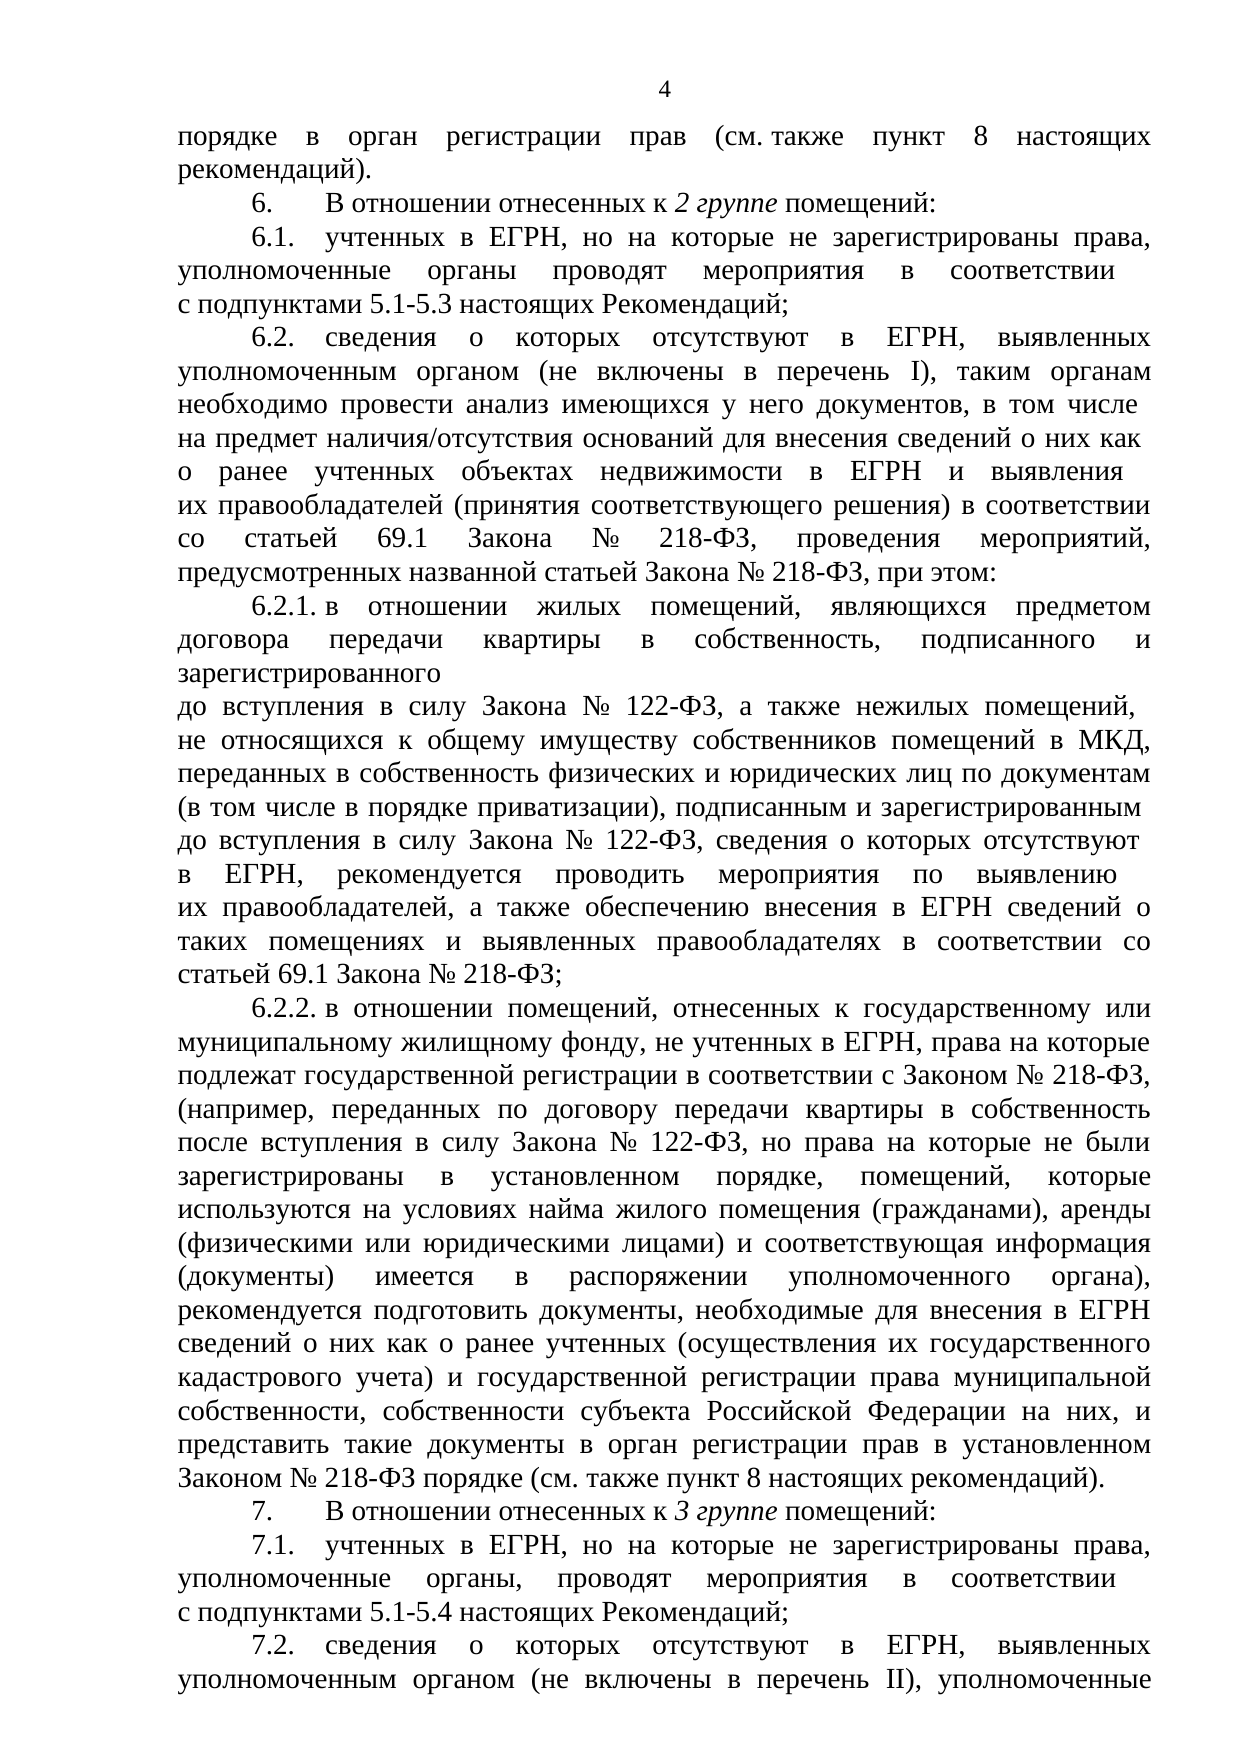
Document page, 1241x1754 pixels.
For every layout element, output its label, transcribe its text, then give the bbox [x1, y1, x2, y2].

list В отношении отнесенных к 2 группе помещений: [177, 185, 1152, 219]
list В отношении отнесенных к 3 группе помещений: [177, 1493, 1152, 1527]
list сведения о которых отсутствуют в ЕГРН, выявленных уполномоченным органом (не включены в перечень I), таким органам необходимо провести анализ имеющихся у него документов, в том числе на предмет наличия/отсутствия оснований для внесения сведений о них как о ранее учтенных объектах недвижимости в ЕГРН и выявления их правообладателей (принятия соответствующего решения) в соответствии со статьей 69.1 Закона № 218-ФЗ, проведения мероприятий, предусмотренных названной статьей Закона № 218-ФЗ, при этом: [177, 319, 1152, 588]
list учтенных в ЕГРН, но на которые не зарегистрированы права, уполномоченные органы проводят мероприятия в соответствии с подпунктами 5.1-5.3 настоящих Рекомендаций; [177, 219, 1152, 319]
list учтенных в ЕГРН, но на которые не зарегистрированы права, уполномоченные органы, проводят мероприятия в соответствии с подпунктами 5.1-5.4 настоящих Рекомендаций; [177, 1527, 1152, 1627]
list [177, 1627, 1152, 1694]
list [177, 118, 1152, 185]
list в отношении помещений, отнесенных к государственному или муниципальному жилищному фонду, не учтенных в ЕГРН, права на которые подлежат государственной регистрации в соответствии с Законом № 218-ФЗ, (например, переданных по договору передачи квартиры в собственность после вступления в силу Закона № 122-ФЗ, но права на которые не были зарегистрированы в установленном порядке, помещений, которые используются на условиях найма жилого помещения (гражданами), аренды (физическими или юридическими лицами) и соответствующая информация (документы) имеется в распоряжении уполномоченного органа), рекомендуется подготовить документы, необходимые для внесения в ЕГРН сведений о них как о ранее учтенных (осуществления их государственного кадастрового учета) и государственной регистрации права муниципальной собственности, собственности субъекта Российской Федерации на них, и представить такие документы в орган регистрации прав в установленном Законом № 218-ФЗ порядке (см. также пункт 8 настоящих рекомендаций). [177, 990, 1152, 1493]
list в отношении жилых помещений, являющихся предметом договора передачи квартиры в собственность, подписанного и зарегистрированного до вступления в силу Закона № 122-ФЗ, а также нежилых помещений, не относящихся к общему имуществу собственников помещений в МКД, переданных в собственность физических и юридических лиц по документам (в том числе в порядке приватизации), подписанным и зарегистрированным до вступления в силу Закона № 122-ФЗ, сведения о которых отсутствуют в ЕГРН, рекомендуется проводить мероприятия по выявлению их правообладателей, а также обеспечению внесения в ЕГРН сведений о таких помещениях и выявленных правообладателях в соответствии со статьей 69.1 Закона № 218-ФЗ; [177, 588, 1152, 990]
